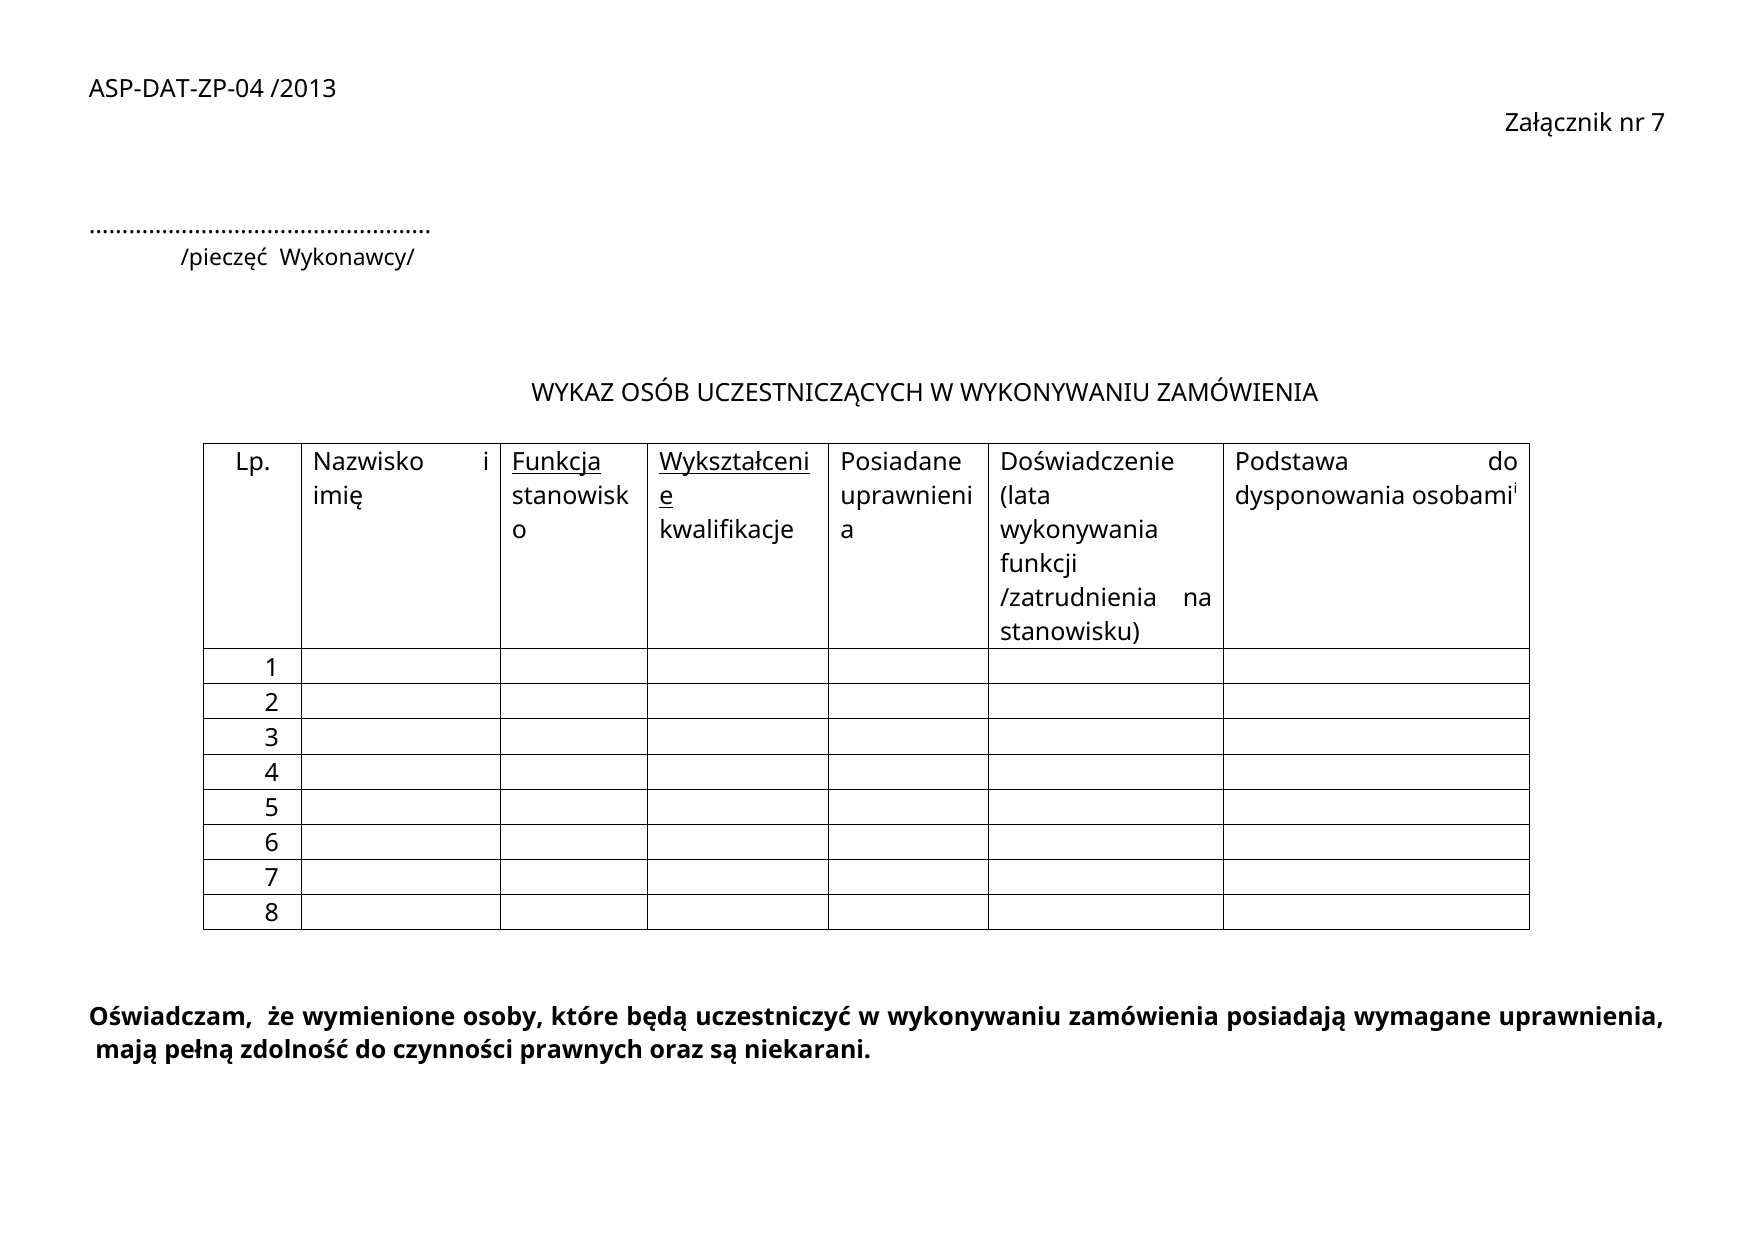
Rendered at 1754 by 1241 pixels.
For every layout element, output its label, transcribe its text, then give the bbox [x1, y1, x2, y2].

table_cell [501, 790, 647, 824]
text ASP-DAT-ZP-04 /2013 [89, 71, 1665, 105]
table_cell [648, 649, 828, 683]
table_cell [829, 825, 988, 859]
table_cell [989, 684, 1223, 718]
table_cell [501, 860, 647, 894]
table_cell [501, 719, 647, 753]
table_cell [648, 895, 828, 929]
table_cell [302, 719, 500, 753]
table_cell [302, 649, 500, 683]
table_cell [1224, 825, 1529, 859]
table_cell [829, 790, 988, 824]
table_cell [1224, 895, 1529, 929]
table_cell [989, 719, 1223, 753]
table_cell [1224, 649, 1529, 683]
table_cell [302, 860, 500, 894]
table_cell [829, 719, 988, 753]
table_cell [648, 790, 828, 824]
table_header Funkcja stanowisko [501, 444, 647, 648]
table_cell 4 [204, 755, 301, 788]
table_cell [989, 860, 1223, 894]
text /pieczęć Wykonawcy/ [89, 241, 1665, 272]
table_cell [501, 755, 647, 788]
table_cell [989, 649, 1223, 683]
text Załącznik nr 7 [89, 105, 1665, 139]
table_cell [829, 860, 988, 894]
table_cell [501, 895, 647, 929]
table_cell [989, 825, 1223, 859]
table_cell 2 [204, 684, 301, 718]
table_cell [648, 860, 828, 894]
table_cell 7 [204, 860, 301, 894]
table_cell [648, 684, 828, 718]
table_cell [302, 755, 500, 788]
table_cell [1224, 684, 1529, 718]
table_header Podstawa do dysponowania osobami [1224, 444, 1529, 648]
table_cell [1224, 790, 1529, 824]
table_header Doświadczenie (lata wykonywania funkcji /zatrudnienia na stanowisku) [989, 444, 1223, 648]
table_cell [302, 825, 500, 859]
text WYKAZ OSÓB UCZESTNICZĄCYCH W WYKONYWANIU ZAMÓWIENIA [495, 374, 1665, 409]
table_cell [829, 895, 988, 929]
table_cell [829, 684, 988, 718]
table_header Nazwisko i imię [302, 444, 500, 648]
table_cell [501, 825, 647, 859]
table_cell [989, 790, 1223, 824]
text Oświadczam, że wymienione osoby, które będą uczestniczyć w wykonywaniu zamówienia posiadają wymagane uprawnienia, mają pełną zdolność do czynności prawnych oraz są niekarani. [89, 998, 1665, 1066]
table_cell [989, 755, 1223, 788]
table_cell [1224, 719, 1529, 753]
table_cell 3 [204, 719, 301, 753]
table_cell 6 [204, 825, 301, 859]
table_cell [648, 719, 828, 753]
table_cell [829, 649, 988, 683]
table_cell [1224, 755, 1529, 788]
table_header Lp. [204, 444, 301, 648]
table_cell 5 [204, 790, 301, 824]
table_cell [829, 755, 988, 788]
text ……………………………………………. [89, 207, 1665, 241]
table_cell [989, 895, 1223, 929]
table_cell [1224, 860, 1529, 894]
table_cell 8 [204, 895, 301, 929]
table_cell [648, 755, 828, 788]
table_cell [302, 790, 500, 824]
table_header Wykształcenie kwalifikacje [648, 444, 828, 648]
table_header Posiadane uprawnienia [829, 444, 988, 648]
table_cell [501, 684, 647, 718]
table_cell [648, 825, 828, 859]
table_cell [302, 895, 500, 929]
table_cell 1 [204, 649, 301, 683]
table_cell [501, 649, 647, 683]
table_cell [302, 684, 500, 718]
